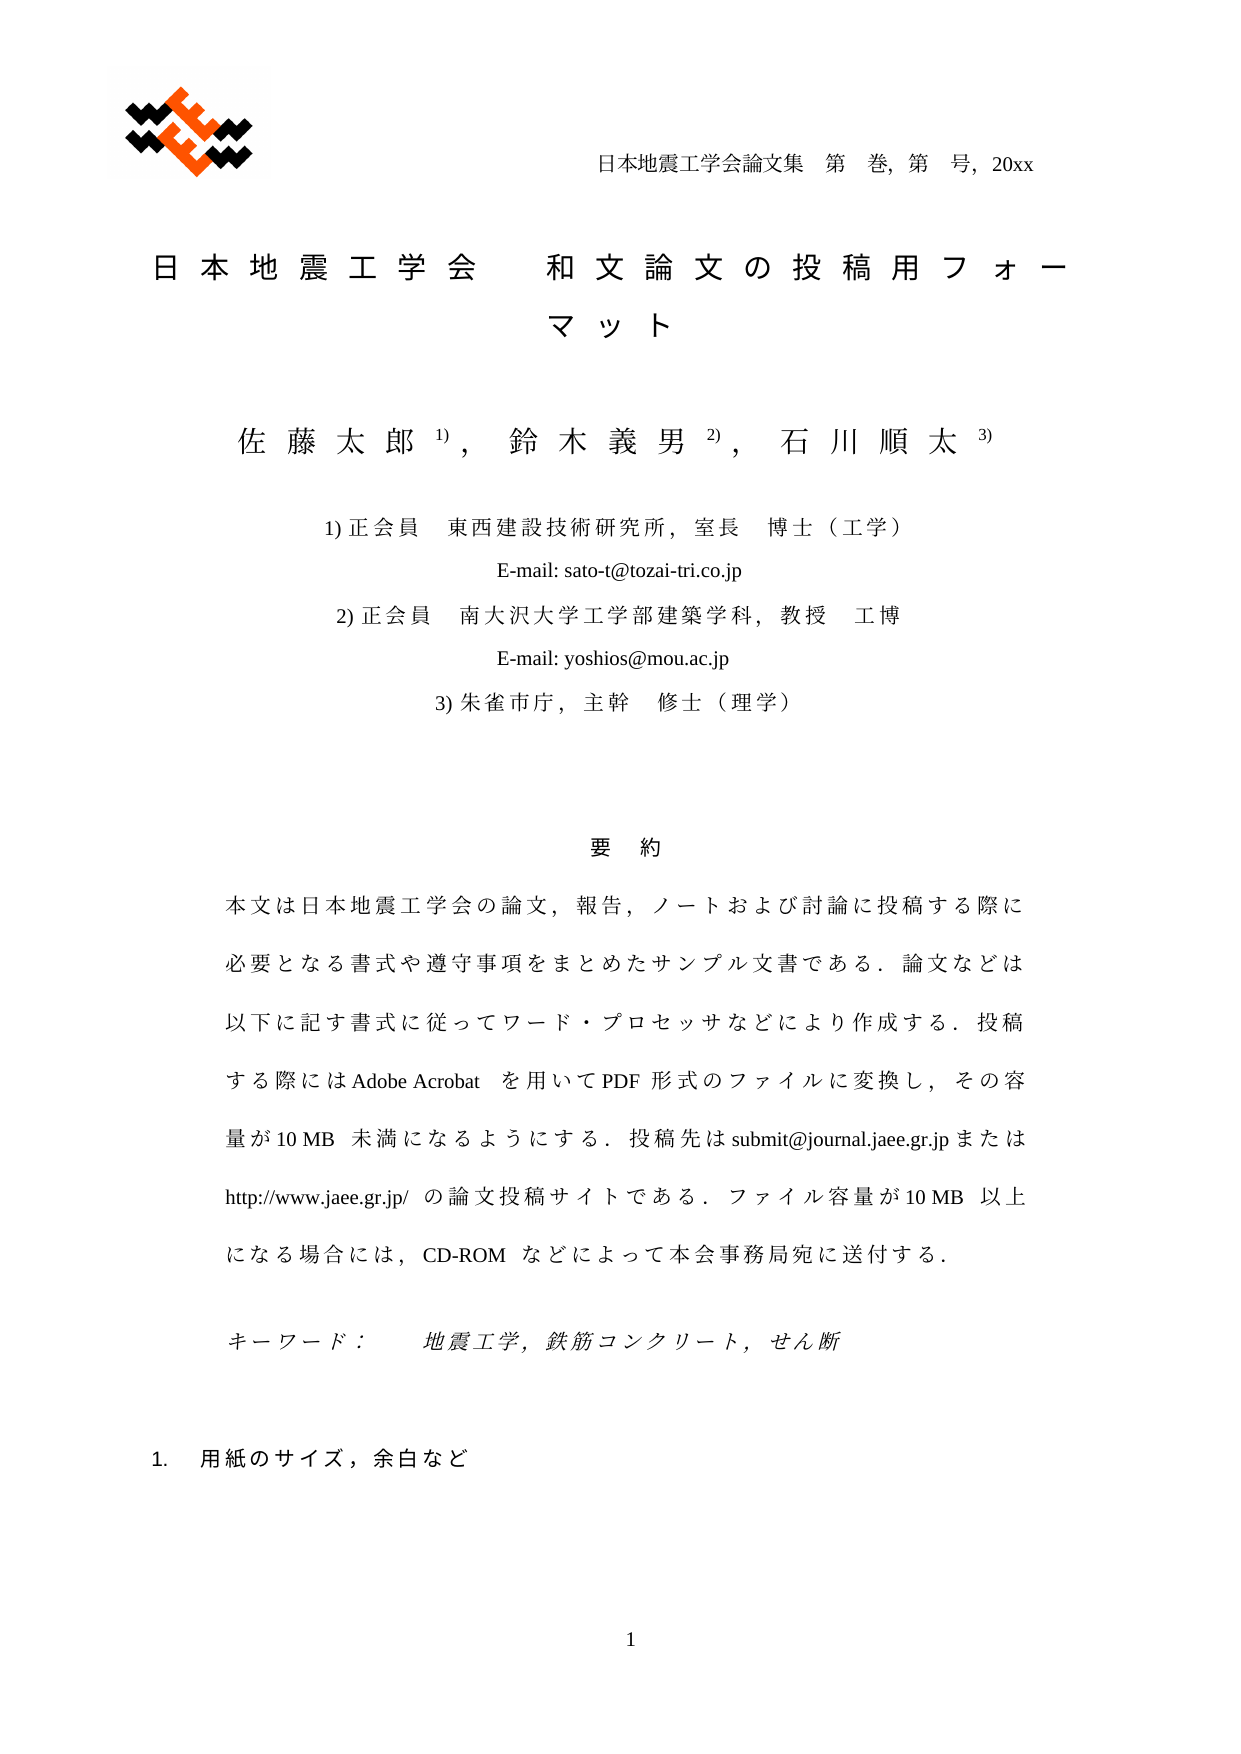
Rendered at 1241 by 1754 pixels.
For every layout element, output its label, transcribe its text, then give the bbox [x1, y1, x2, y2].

text E-mail: sato-t@tozai-tri.co.jp [151, 556, 1089, 585]
text E-mail: yoshios@mou.ac.jp [151, 643, 1089, 672]
text 3) 朱雀市庁，主幹 修士（理学） [151, 672, 1089, 730]
picture [106, 66, 271, 179]
subtitle 用紙のサイズ，余白など [151, 1428, 1089, 1486]
text 本文は日本地震工学会の論文，報告，ノートおよび討論に投稿する際に必要となる書式や遵守事項をまとめたサンプル文書である．論文などは以下に記す書式に従ってワード・プロセッサなどにより作成する．投稿する際にはAdobe Acrobatを用いてPDF形式のファイルに変換し，その容量が10 MB未満になるようにする．投稿先はsubmit@journal.jaee.gr.jpまたはhttp://www.jaee.gr.jp/の論文投稿サイトである．ファイル容量が10 MB以上になる場合には，CD-ROMなどによって本会事務局宛に送付する． [210, 876, 1030, 1282]
text 要 約 [210, 817, 1030, 876]
text 日本地震工学会 和文論文の投稿用フォーマット [151, 236, 1089, 352]
text 2) 正会員 南大沢大学工学部建築学科，教授 工博 [151, 585, 1089, 643]
text 1) 正会員 東西建設技術研究所，室長 博士（工学） [151, 498, 1089, 556]
text 佐藤太郎1)，鈴木義男2)，石川順太3) [151, 411, 1089, 469]
text キーワード： 地震工学，鉄筋コンクリート，せん断 [210, 1312, 1030, 1370]
